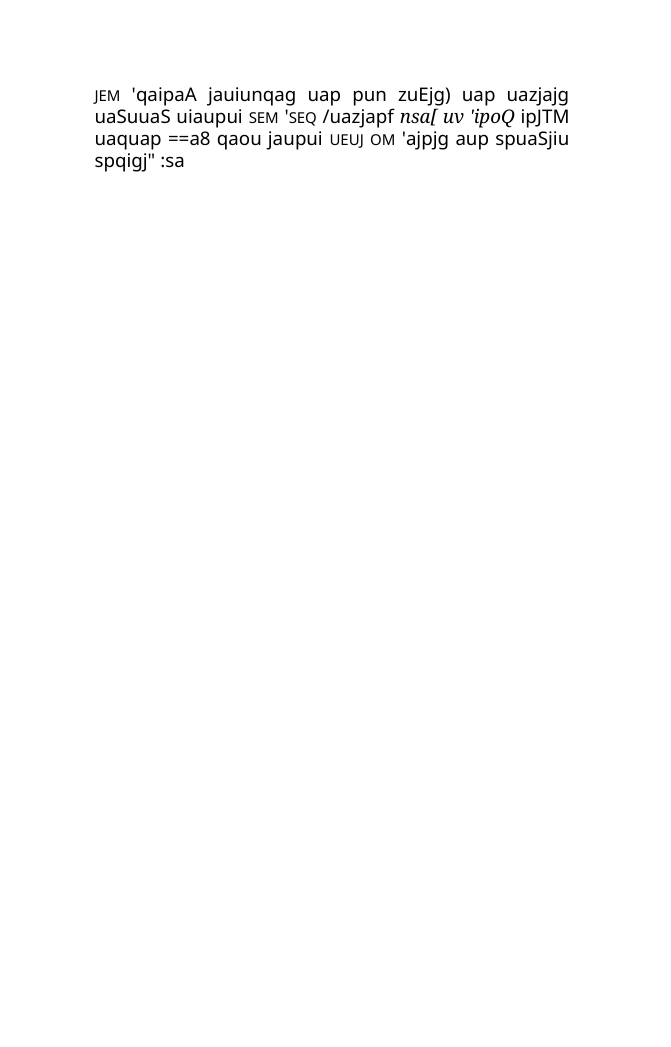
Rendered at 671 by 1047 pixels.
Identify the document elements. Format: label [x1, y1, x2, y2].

text [94, 84, 569, 172]
